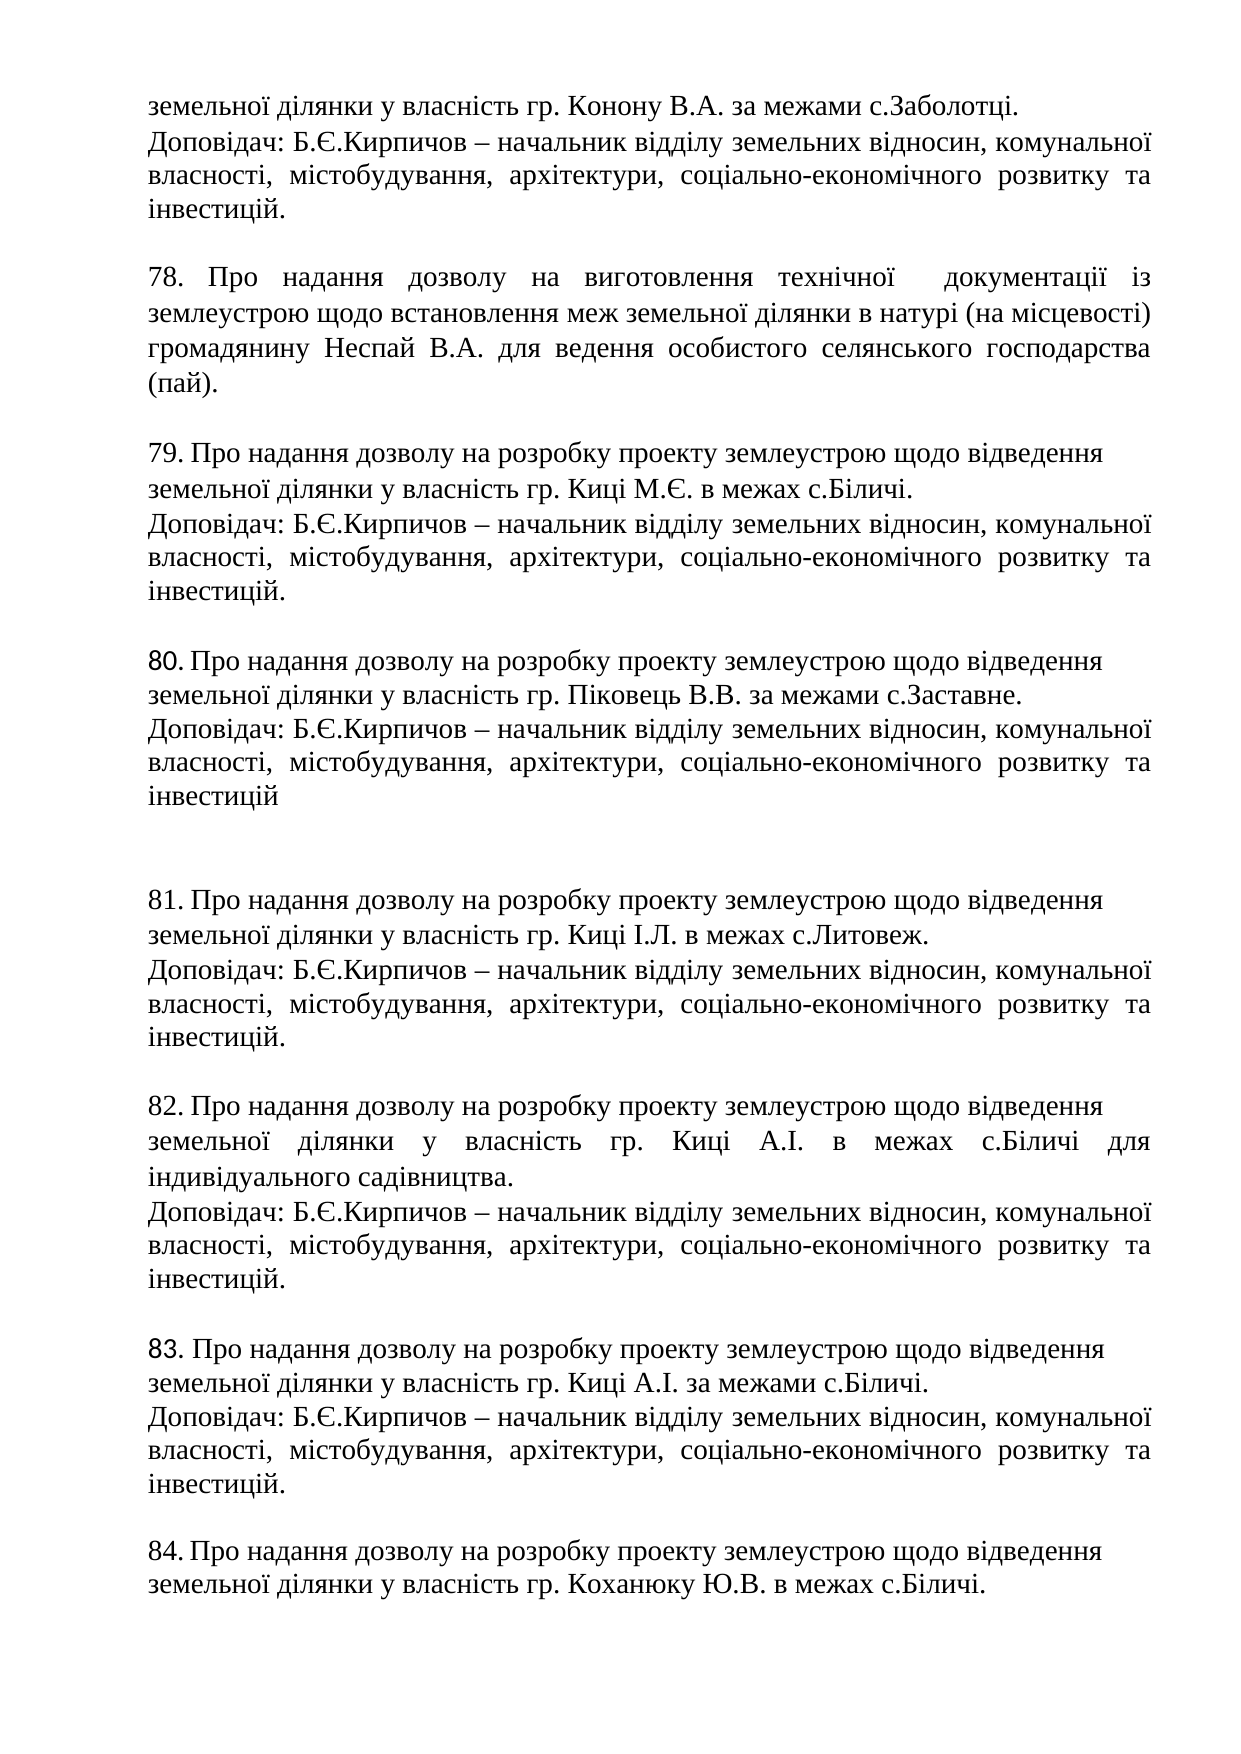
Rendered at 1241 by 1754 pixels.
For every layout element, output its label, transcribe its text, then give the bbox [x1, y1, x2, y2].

text земельної ділянки у власність гр. Киці М.Є. в межах с.Біличі. [148, 471, 1152, 504]
text 84. Про надання дозволу на розробку проекту землеустрою щодо відведення [148, 1533, 1152, 1567]
text земельної ділянки у власність гр. Піковець В.В. за межами с.Заставне. [148, 677, 1152, 711]
text 82. Про надання дозволу на розробку проекту землеустрою щодо відведення [148, 1088, 1152, 1122]
text Доповідач: Б.Є.Кирпичов – начальник відділу земельних відносин, комунальної власності, містобудування, архітектури, соціально-економічного розвитку та інвестицій [148, 711, 1152, 812]
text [148, 1399, 1152, 1499]
text земельної ділянки у власність гр. Коханюку Ю.В. в межах с.Біличі. [148, 1567, 1152, 1600]
text 79. Про надання дозволу на розробку проекту землеустрою щодо відведення [148, 436, 1152, 469]
text 78. Про надання дозволу на виготовлення технічної документації із землеустрою щодо встановлення меж земельної ділянки в натурі (на місцевості) громадянину Неспай В.А. для ведення особистого селянського господарства (пай). [148, 259, 1152, 399]
text 83. Про надання дозволу на розробку проекту землеустрою щодо відведення [148, 1330, 1152, 1365]
text земельної ділянки у власність гр. Конону В.А. за межами с.Заболотці. [148, 88, 1152, 122]
text 81. Про надання дозволу на розробку проекту землеустрою щодо відведення [148, 882, 1152, 916]
text земельної ділянки у власність гр. Киці І.Л. в межах с.Литовеж. [148, 917, 1152, 951]
text земельної ділянки у власність гр. Киці А.І. в межах с.Біличі для індивідуального садівництва. [148, 1123, 1152, 1192]
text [148, 124, 1152, 224]
text земельної ділянки у власність гр. Киці А.І. за межами с.Біличі. [148, 1365, 1152, 1399]
text 80. Про надання дозволу на розробку проекту землеустрою щодо відведення [148, 642, 1152, 677]
